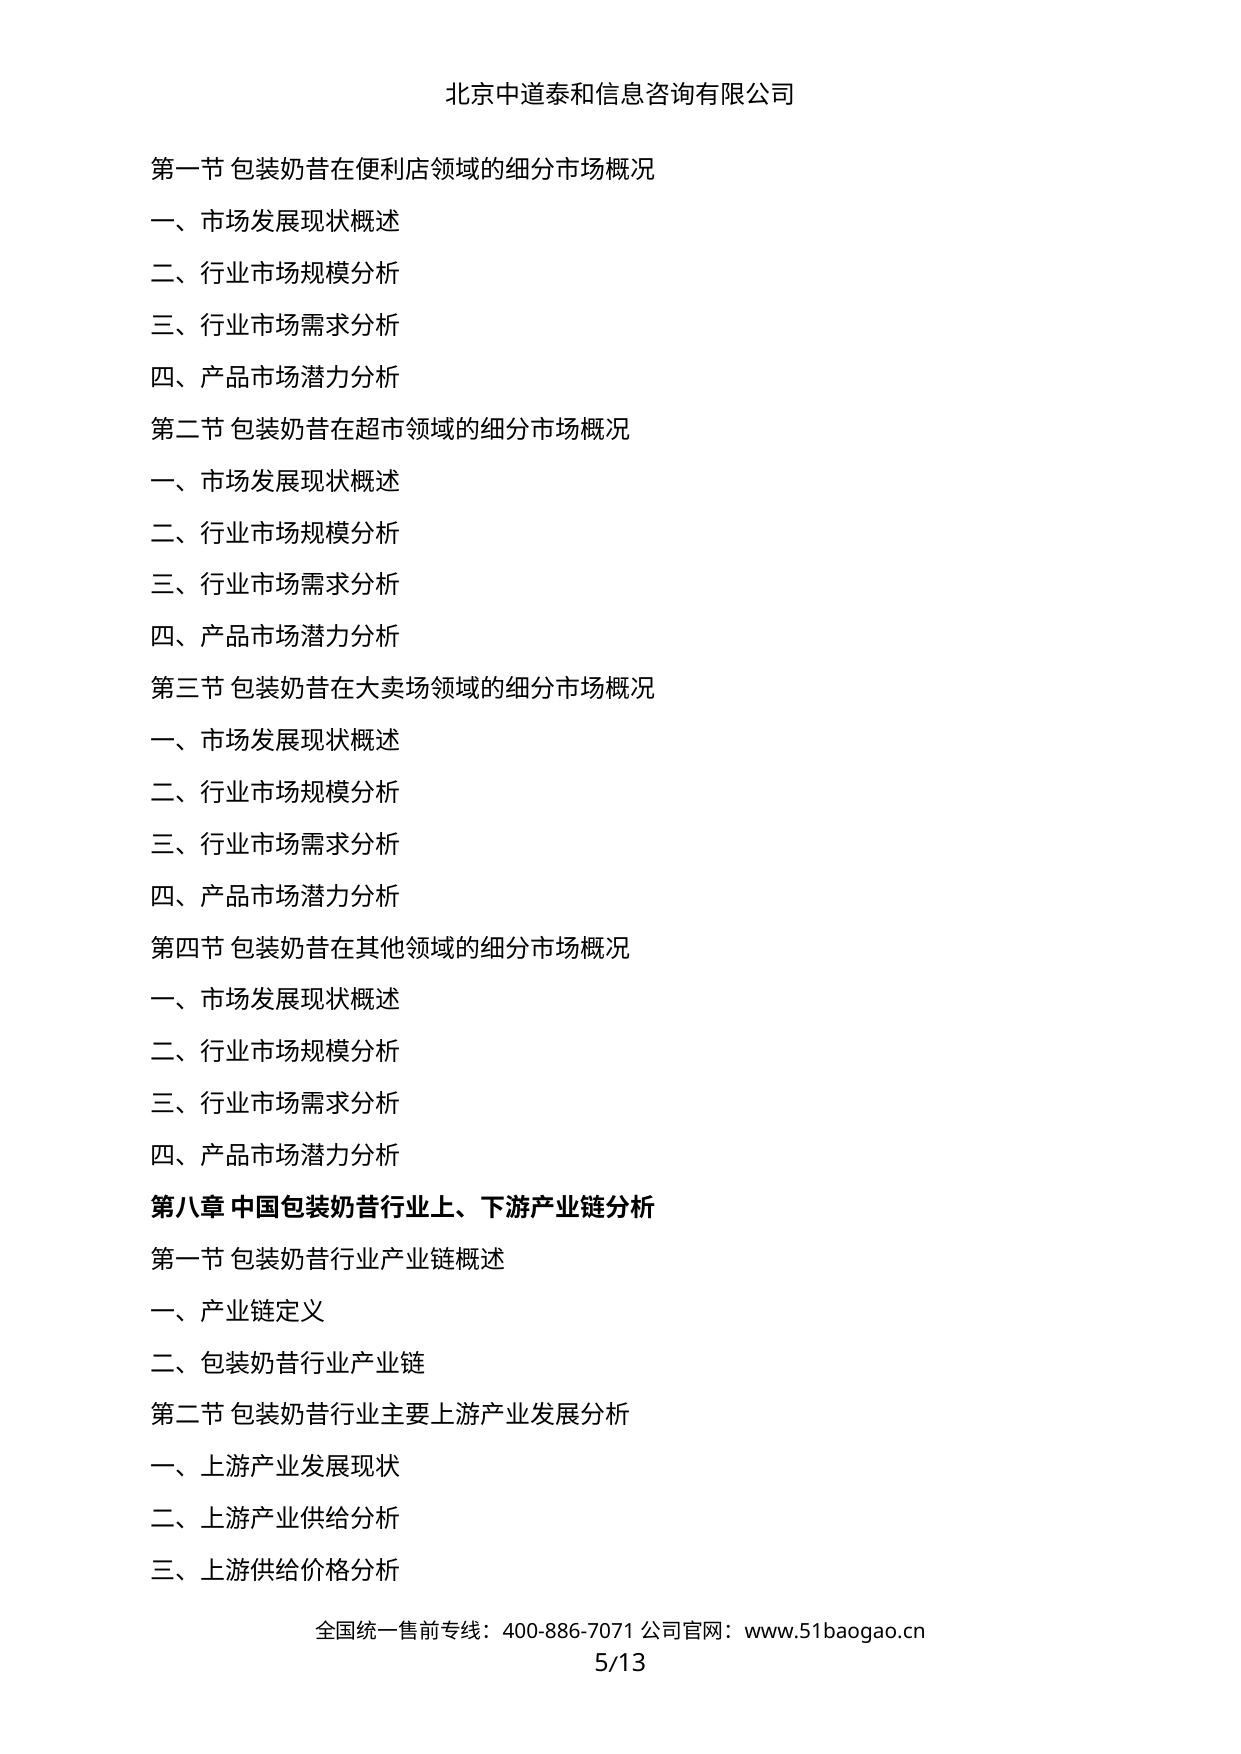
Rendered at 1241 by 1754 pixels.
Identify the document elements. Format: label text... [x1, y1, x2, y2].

text 四、产品市场潜力分析 [150, 357, 1090, 394]
text 二、包装奶昔行业产业链 [150, 1343, 1090, 1379]
text 一、市场发展现状概述 [150, 461, 1090, 497]
text 二、行业市场规模分析 [150, 513, 1090, 549]
text 三、行业市场需求分析 [150, 824, 1090, 861]
text 第八章 中国包装奶昔行业上、下游产业链分析 [150, 1187, 1090, 1224]
text 三、上游供给价格分析 [150, 1551, 1090, 1587]
text 第四节 包装奶昔在其他领域的细分市场概况 [150, 928, 1090, 964]
text 四、产品市场潜力分析 [150, 617, 1090, 653]
text 二、行业市场规模分析 [150, 1032, 1090, 1068]
text 一、市场发展现状概述 [150, 980, 1090, 1016]
text 四、产品市场潜力分析 [150, 876, 1090, 912]
text 第二节 包装奶昔在超市领域的细分市场概况 [150, 409, 1090, 446]
text 四、产品市场潜力分析 [150, 1136, 1090, 1172]
text 第二节 包装奶昔行业主要上游产业发展分析 [150, 1395, 1090, 1431]
text 一、产业链定义 [150, 1291, 1090, 1327]
text 第三节 包装奶昔在大卖场领域的细分市场概况 [150, 669, 1090, 705]
text 二、行业市场规模分析 [150, 772, 1090, 809]
text 三、行业市场需求分析 [150, 1084, 1090, 1120]
text 一、市场发展现状概述 [150, 202, 1090, 238]
text 第一节 包装奶昔在便利店领域的细分市场概况 [150, 150, 1090, 186]
text 第一节 包装奶昔行业产业链概述 [150, 1239, 1090, 1276]
text 三、行业市场需求分析 [150, 565, 1090, 601]
text 二、行业市场规模分析 [150, 254, 1090, 290]
text 一、上游产业发展现状 [150, 1447, 1090, 1483]
text 二、上游产业供给分析 [150, 1499, 1090, 1535]
text 一、市场发展现状概述 [150, 721, 1090, 757]
text 三、行业市场需求分析 [150, 306, 1090, 342]
